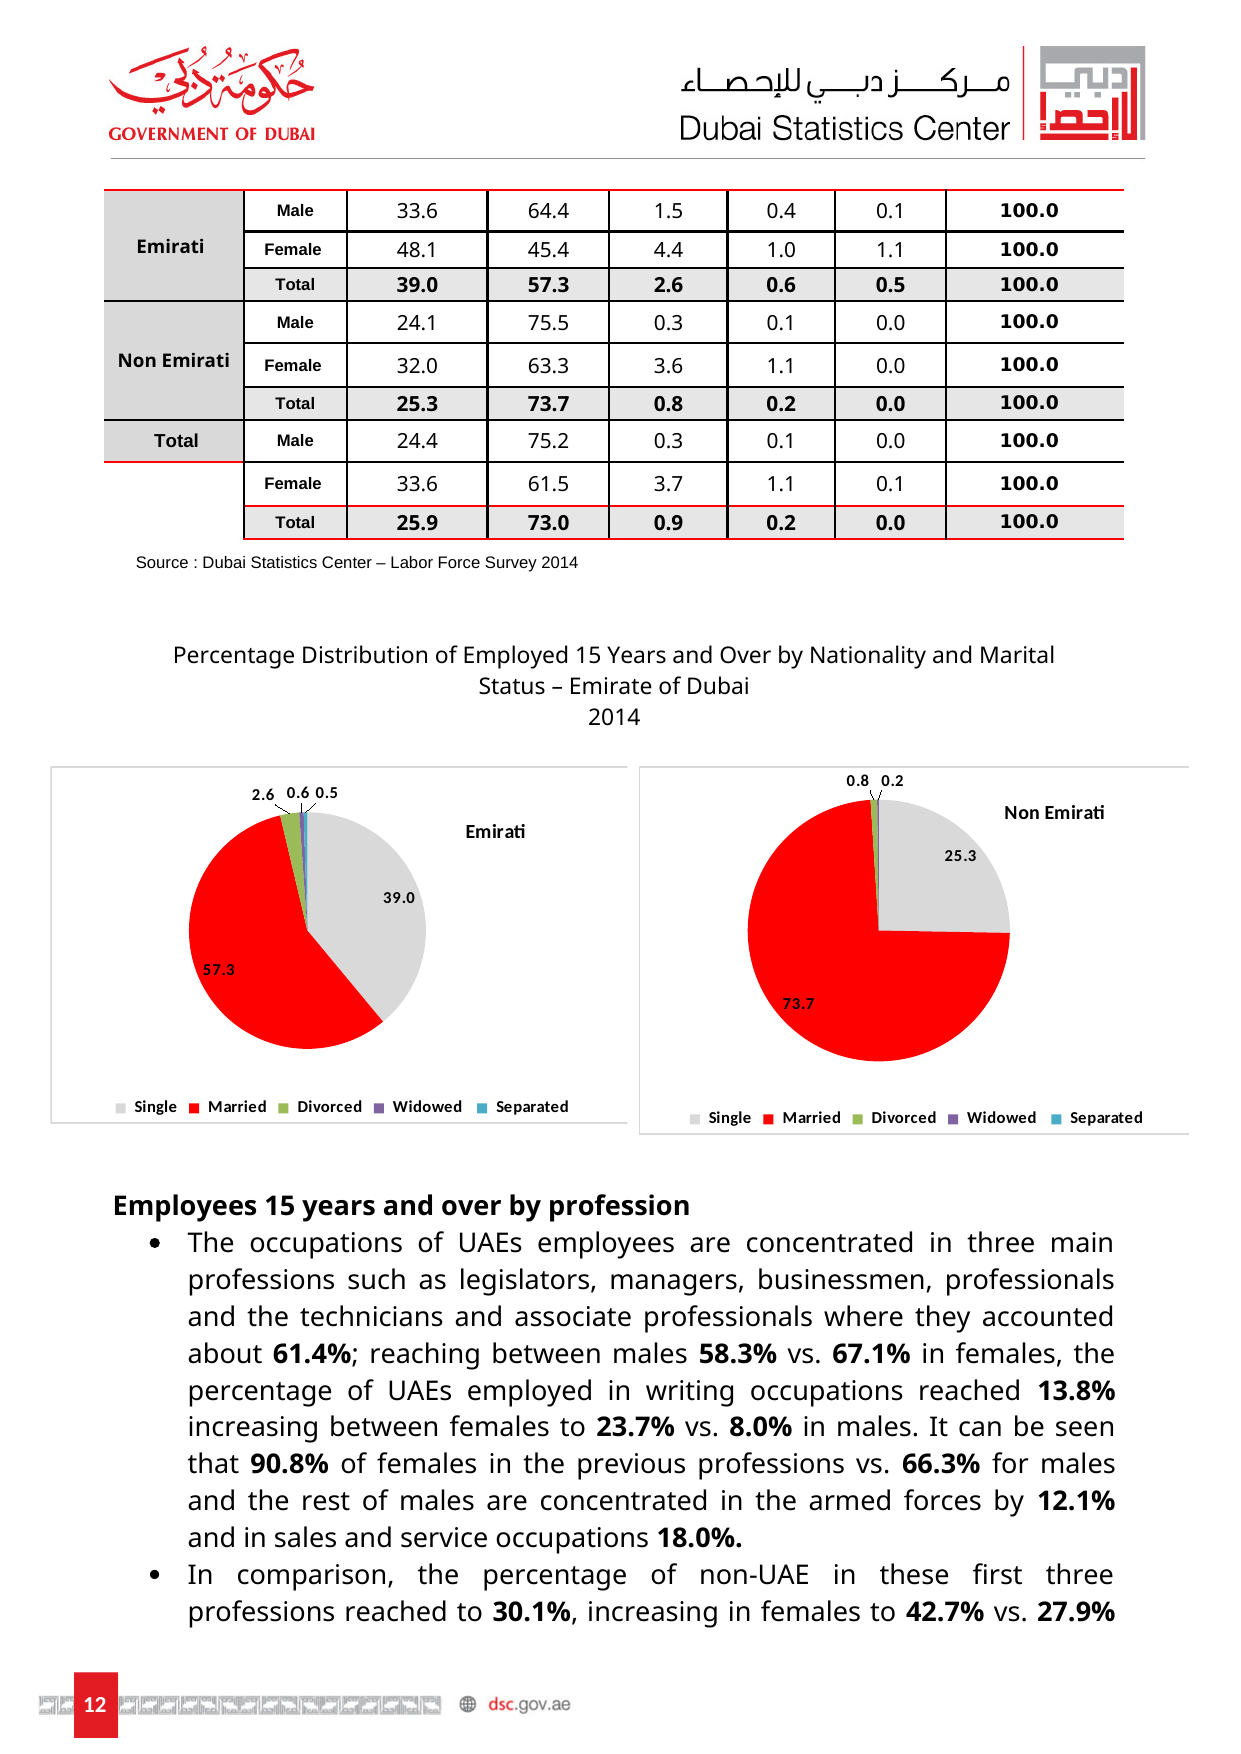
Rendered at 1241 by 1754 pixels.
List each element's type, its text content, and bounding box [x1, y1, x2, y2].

table_cell 100.0 [947, 463, 1124, 504]
table_cell 0.6 [729, 269, 834, 300]
table_cell 0.5 [836, 269, 945, 300]
table_cell 1.1 [729, 344, 834, 386]
table_cell 3.6 [610, 344, 726, 386]
table_cell 3.7 [610, 463, 726, 504]
table_cell 100.0 [947, 507, 1124, 538]
table_cell 0.4 [729, 191, 834, 230]
list The occupations of UAEs employees are concentrated in three main professions such as legislators, managers, businessmen, professionals and the technicians and associate professionals where they accounted about 61.4%; reaching between males 58.3% vs. 67.1% in females, the percentage of UAEs employed in writing occupations reached 13.8% increasing between females to 23.7% vs. 8.0% in males. It can be seen that 90.8% of females in the previous professions vs. 66.3% for males and the rest of males are concentrated in the armed forces by 12.1% and in sales and service occupations 18.0%. [150, 1223, 1116, 1555]
table_cell 0.3 [610, 421, 726, 461]
table_cell 63.3 [489, 344, 608, 386]
table_cell 100.0 [947, 344, 1124, 386]
table_cell 0.0 [836, 507, 945, 538]
table_cell 100.0 [947, 388, 1124, 419]
table_cell 25.9 [348, 507, 486, 538]
picture [38, 41, 1208, 162]
table_cell Female [245, 344, 346, 386]
table_cell 32.0 [348, 344, 486, 386]
text Status – Emirate of Dubai [112, 670, 1116, 701]
text Employees 15 years and over by profession [112, 1187, 1116, 1223]
table_cell 75.5 [489, 302, 608, 342]
table_cell Total [104, 421, 243, 461]
table_cell 0.1 [729, 302, 834, 342]
table_cell 39.0 [348, 269, 486, 300]
table_cell 100.0 [947, 191, 1124, 230]
table_cell Male [245, 302, 346, 342]
text Source : – Labor Force Survey 2014 [112, 553, 1116, 572]
table_cell 24.1 [348, 302, 486, 342]
table_cell 0.0 [836, 302, 945, 342]
table_cell Total [245, 388, 346, 419]
table_cell 0.0 [836, 421, 945, 461]
table_cell 2.6 [610, 269, 726, 300]
table_cell Male [245, 191, 346, 230]
table_cell 73.0 [489, 507, 608, 538]
table_cell 73.7 [489, 388, 608, 419]
table_cell Female [245, 233, 346, 267]
table_cell 0.0 [836, 344, 945, 386]
table_cell 1.5 [610, 191, 726, 230]
table_cell 0.9 [610, 507, 726, 538]
table_cell 25.3 [348, 388, 486, 419]
table_cell 1.0 [729, 233, 834, 267]
table_cell 0.8 [610, 388, 726, 419]
table_cell 24.4 [348, 421, 486, 461]
table_cell 100.0 [947, 421, 1124, 461]
table_cell 0.2 [729, 388, 834, 419]
table_header [628, 733, 1189, 1153]
table_cell Emirati [104, 191, 243, 300]
table_cell Non Emirati [104, 302, 243, 419]
table_cell 33.6 [348, 463, 486, 504]
table_cell 57.3 [489, 269, 608, 300]
table_cell 1.1 [729, 463, 834, 504]
table_cell 45.4 [489, 233, 608, 267]
table_cell 100.0 [947, 269, 1124, 300]
table_cell 100.0 [947, 233, 1124, 267]
table_cell 1.1 [836, 233, 945, 267]
table_header [39, 733, 627, 1153]
table_cell 75.2 [489, 421, 608, 461]
table_cell 0.1 [836, 191, 945, 230]
table_cell Male [245, 421, 346, 461]
table_cell 33.6 [348, 191, 486, 230]
table_cell Total [245, 507, 346, 538]
table_cell 61.5 [489, 463, 608, 504]
table_cell 48.1 [348, 233, 486, 267]
table_cell 0.1 [836, 463, 945, 504]
table_cell 0.1 [729, 421, 834, 461]
table_cell 4.4 [610, 233, 726, 267]
table_cell 64.4 [489, 191, 608, 230]
table_cell 0.0 [836, 388, 945, 419]
table_cell 0.3 [610, 302, 726, 342]
table_cell 100.0 [947, 302, 1124, 342]
table_cell Female [245, 463, 346, 504]
table_cell Total [245, 269, 346, 300]
text 2014 [112, 701, 1116, 733]
text Percentage Distribution of Employed 15 Years and Over by Nationality and Marital [112, 639, 1116, 670]
table_cell 0.2 [729, 507, 834, 538]
picture [38, 1671, 585, 1738]
